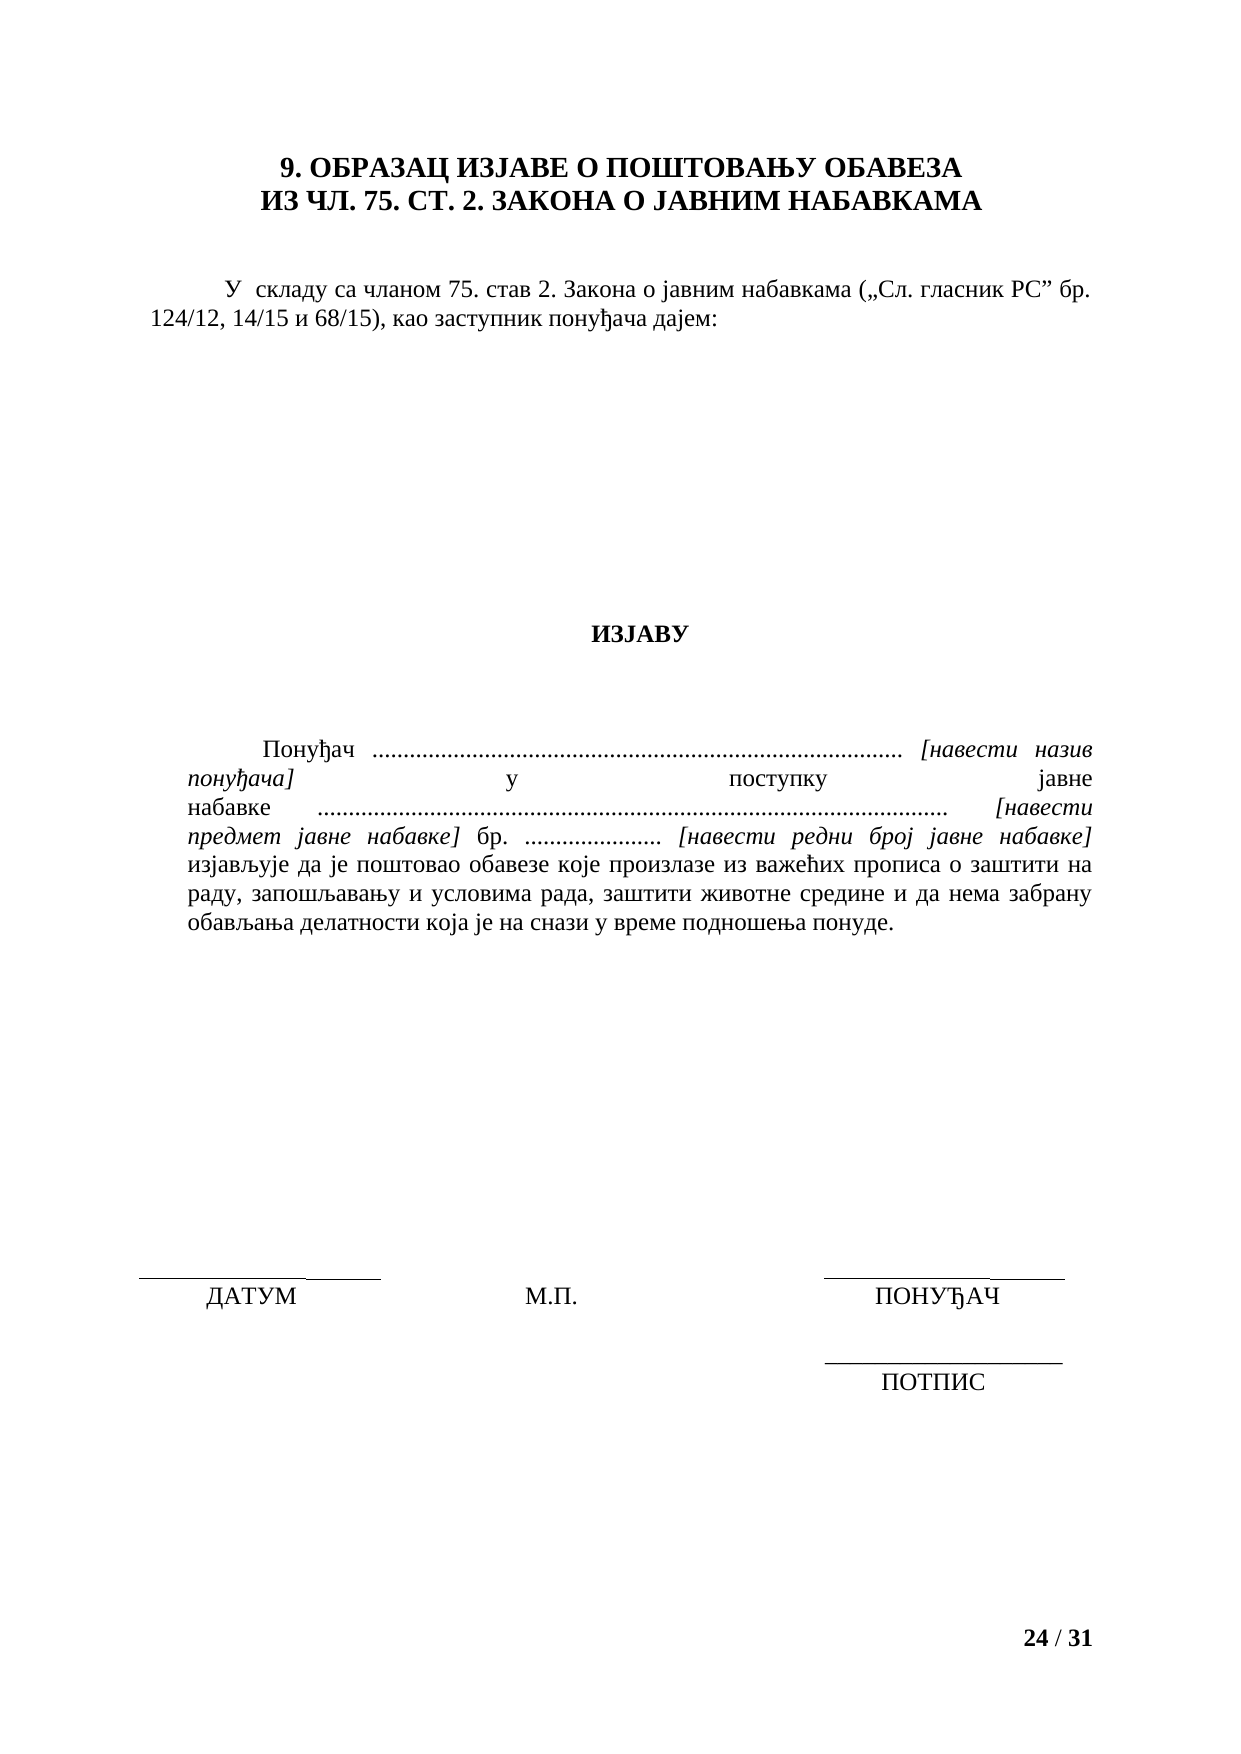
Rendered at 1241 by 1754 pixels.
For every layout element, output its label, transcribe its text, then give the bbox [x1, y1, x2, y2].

text Понуђач ..................................................................................... [навести назив понуђача] у поступку јавне набавке ..................................................................................................... [навести предмет јавне набавке] бр. ...................... [навести редни број јавне набавкe] изјављује да је поштовао обавезе које произлазе из важећих прописа о заштити на раду, запошљавању и условима рада, заштити животне средине и да нема забрану обављања делатности која је на снази у време подношења понуде. [187, 734, 1093, 936]
text У складу са чланом 75. став 2. Закона о јавним набавкама („Сл. гласник РС” бр. 124/12, 14/15 и 68/15), као заступник понуђача дајем: [150, 274, 1093, 332]
subtitle 9. ОБРАЗАЦ ИЗЈАВЕ О ПОШТОВАЊУ ОБАВЕЗА [150, 150, 1093, 183]
text ДАТУМ М.П. ПОНУЂАЧ [150, 1281, 1093, 1309]
text ИЗ ЧЛ. 75. СТ. 2. ЗАКОНА О ЈАВНИМ НАБАВКАМА [150, 183, 1093, 217]
text ПОТПИС [150, 1367, 1093, 1396]
text ___________________ [150, 1338, 1093, 1367]
text ИЗЈАВУ [187, 619, 1093, 648]
